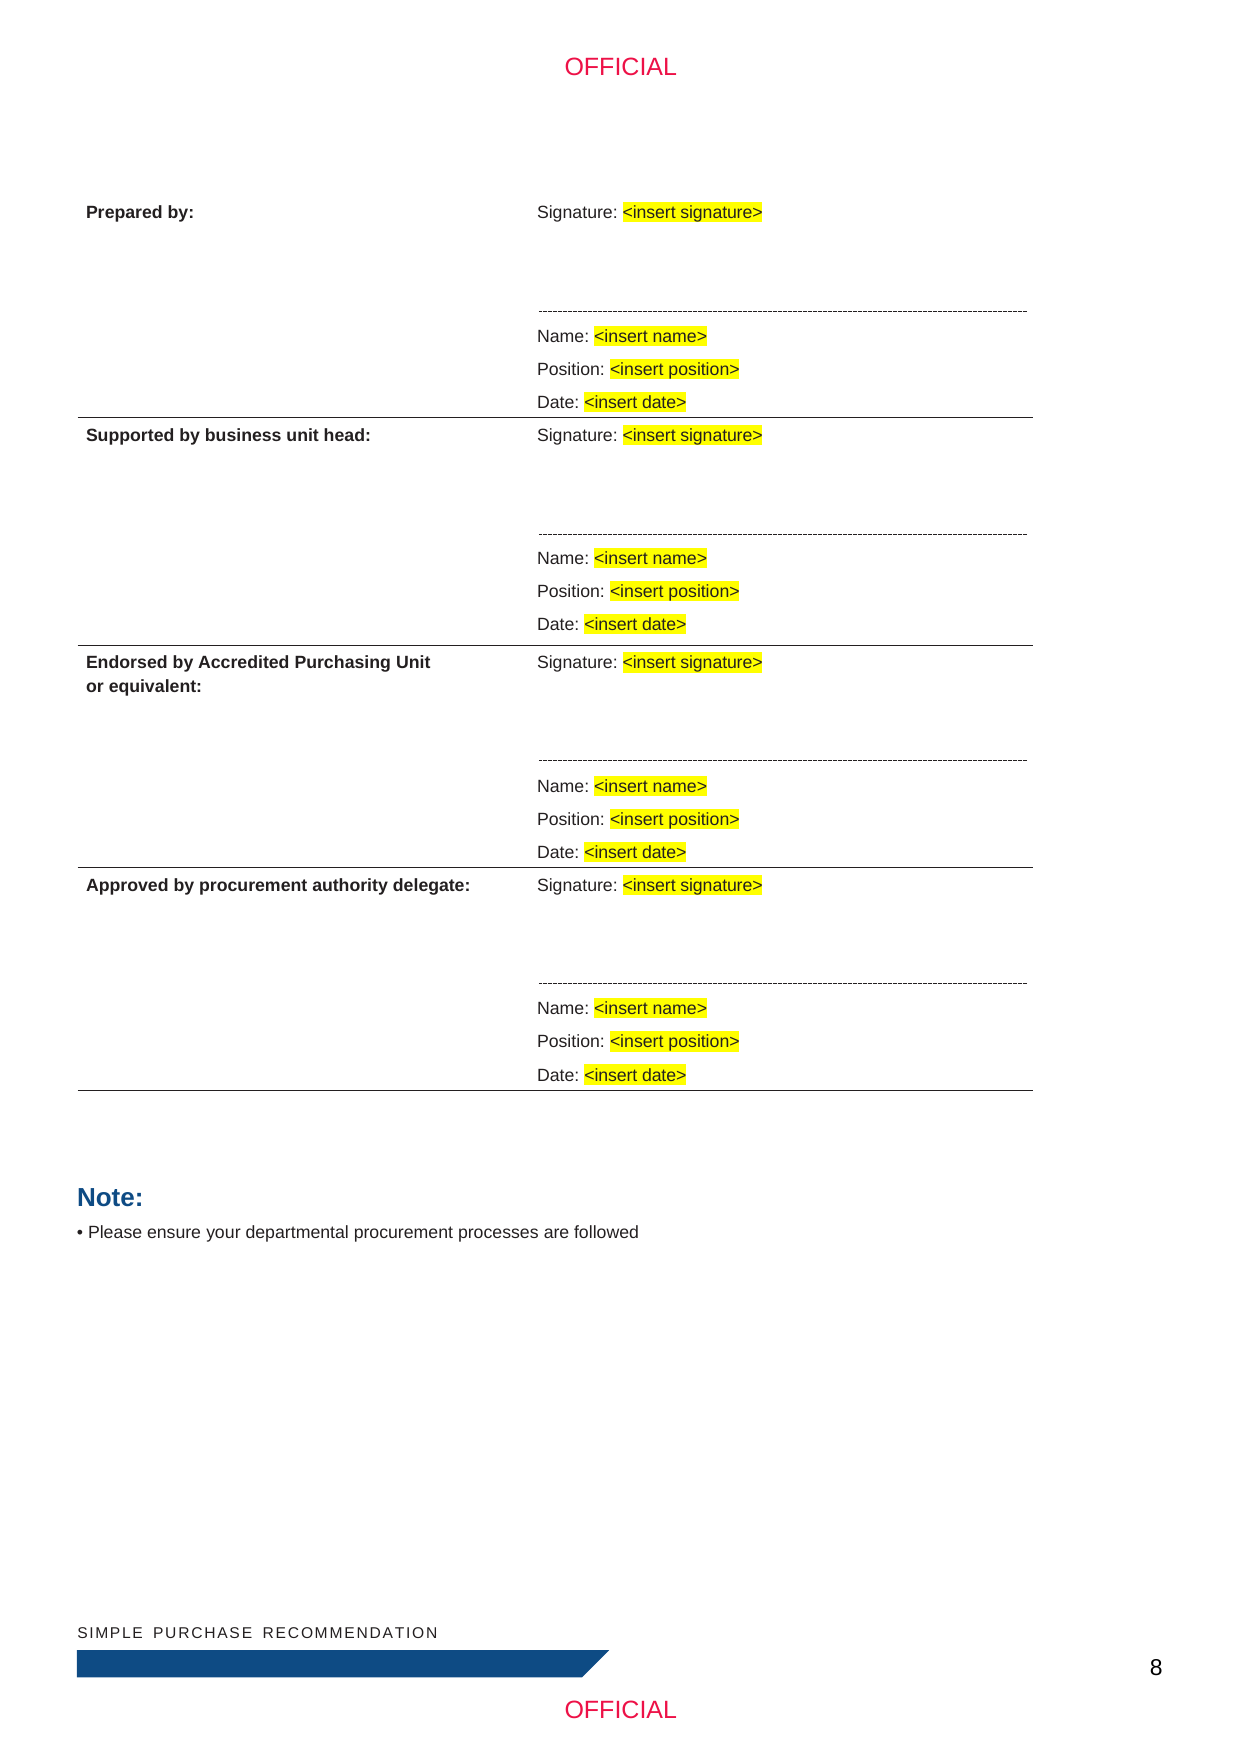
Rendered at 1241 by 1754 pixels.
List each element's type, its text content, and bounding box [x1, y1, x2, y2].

table_cell Signature: <insert signature> Name: <insert name> Position: <insert position> Date: <insert date> [507, 423, 1033, 639]
table_cell [78, 418, 507, 422]
table_cell [507, 639, 1033, 645]
table_cell [507, 418, 1033, 422]
table_header Prepared by: [78, 200, 507, 417]
table_cell [78, 646, 507, 650]
table_cell Approved by procurement authority delegate: [78, 873, 507, 1089]
table_cell [507, 646, 1033, 650]
table_cell Signature: <insert signature> Name: <insert name> Position: <insert position> Date: <insert date> [507, 873, 1033, 1089]
table_header Signature: <insert signature> Name: <insert name> Position: <insert position> Date: <insert date> [507, 200, 1033, 417]
subtitle Note: [77, 1182, 1176, 1212]
table_cell [78, 639, 507, 645]
table_cell [507, 868, 1033, 873]
table_cell Supported by business unit head: [78, 423, 507, 639]
text OFFICIAL [562, 51, 679, 80]
table_cell Endorsed by Accredited Purchasing Unit or equivalent: [78, 650, 507, 867]
table_cell [78, 868, 507, 873]
table_cell Signature: <insert signature> Name: <insert name> Position: <insert position> Date: <insert date> [507, 650, 1033, 867]
list Please ensure your departmental procurement processes are followed [77, 1221, 1176, 1242]
